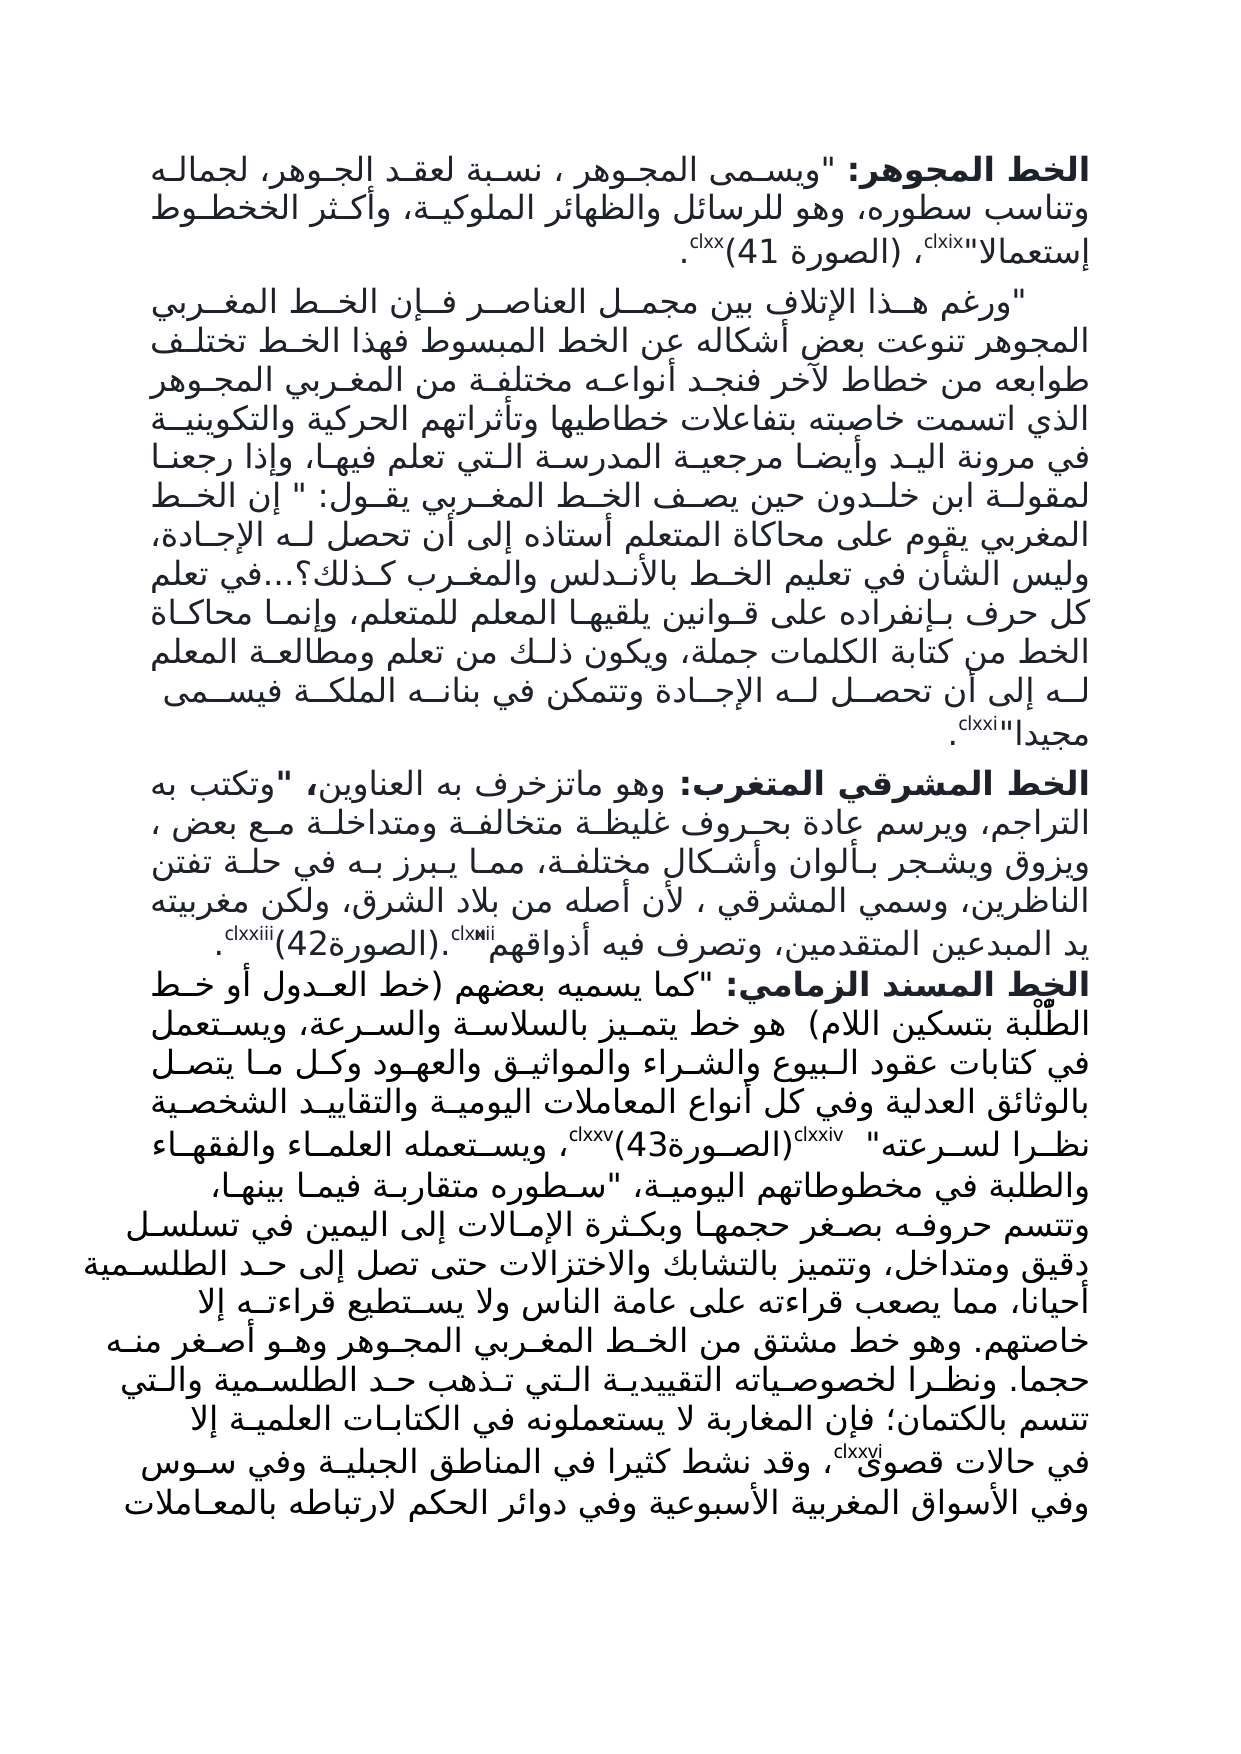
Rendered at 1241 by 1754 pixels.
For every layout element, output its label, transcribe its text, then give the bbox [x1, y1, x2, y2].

text "ورغم هذا الإتلاف بين مجمل العناصر فإن الخط المغربي المجوهر تنوعت بعض أشكاله عن الخط المبسوط فهذا الخط تختلف طوابعه من خطاط لآخر فنجد أنواعه مختلفة من المغربي المجوهر الذي اتسمت خاصبته بتفاعلات خطاطيها وتأثراتهم الحركية والتكوينية في مرونة اليد وأيضا مرجعية المدرسة التي تعلم فيها، وإذا رجعنا لمقولة ابن خلدون حين يصف الخط المغربي يقول: " إن الخط المغربي يقوم على محاكاة المتعلم أستاذه إلى أن تحصل له الإجادة، وليس الشأن في تعليم الخط بالأندلس والمغرب كذلك؟...في تعلم كل حرف بإنفراده على قوانين يلقيها المعلم للمتعلم، وإنما محاكاة الخط من كتابة الكلمات جملة، ويكون ذلك من تعلم ومطالعة المعلم له إلى أن تحصل له الإجادة وتتمكن في بنانه الملكة فيسمى مجيدا". [150, 282, 1090, 755]
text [150, 966, 1090, 1523]
text الخط المجوهر: "ويسمى المجوهر ، نسبة لعقد الجوهر، لجماله وتناسب سطوره، وهو للرسائل والظهائر الملوكية، وأكثر الخخطوط إستعمالا"، (الصورة 41). [150, 150, 1090, 273]
text الخط المشرقي المتغرب: وهو ماتزخرف به العناوين، "وتكتب به التراجم، ويرسم عادة بحروف غليظة متخالفة ومتداخلة مع بعض ، ويزوق ويشجر بألوان وأشكال مختلفة، مما يبرز به في حلة تفتن الناظرين، وسمي المشرقي ، لأن أصله من بلاد الشرق، ولكن مغربيته يد المبدعين المتقدمين، وتصرف فيه أذواقهم".(الصورة42). [150, 765, 1090, 966]
